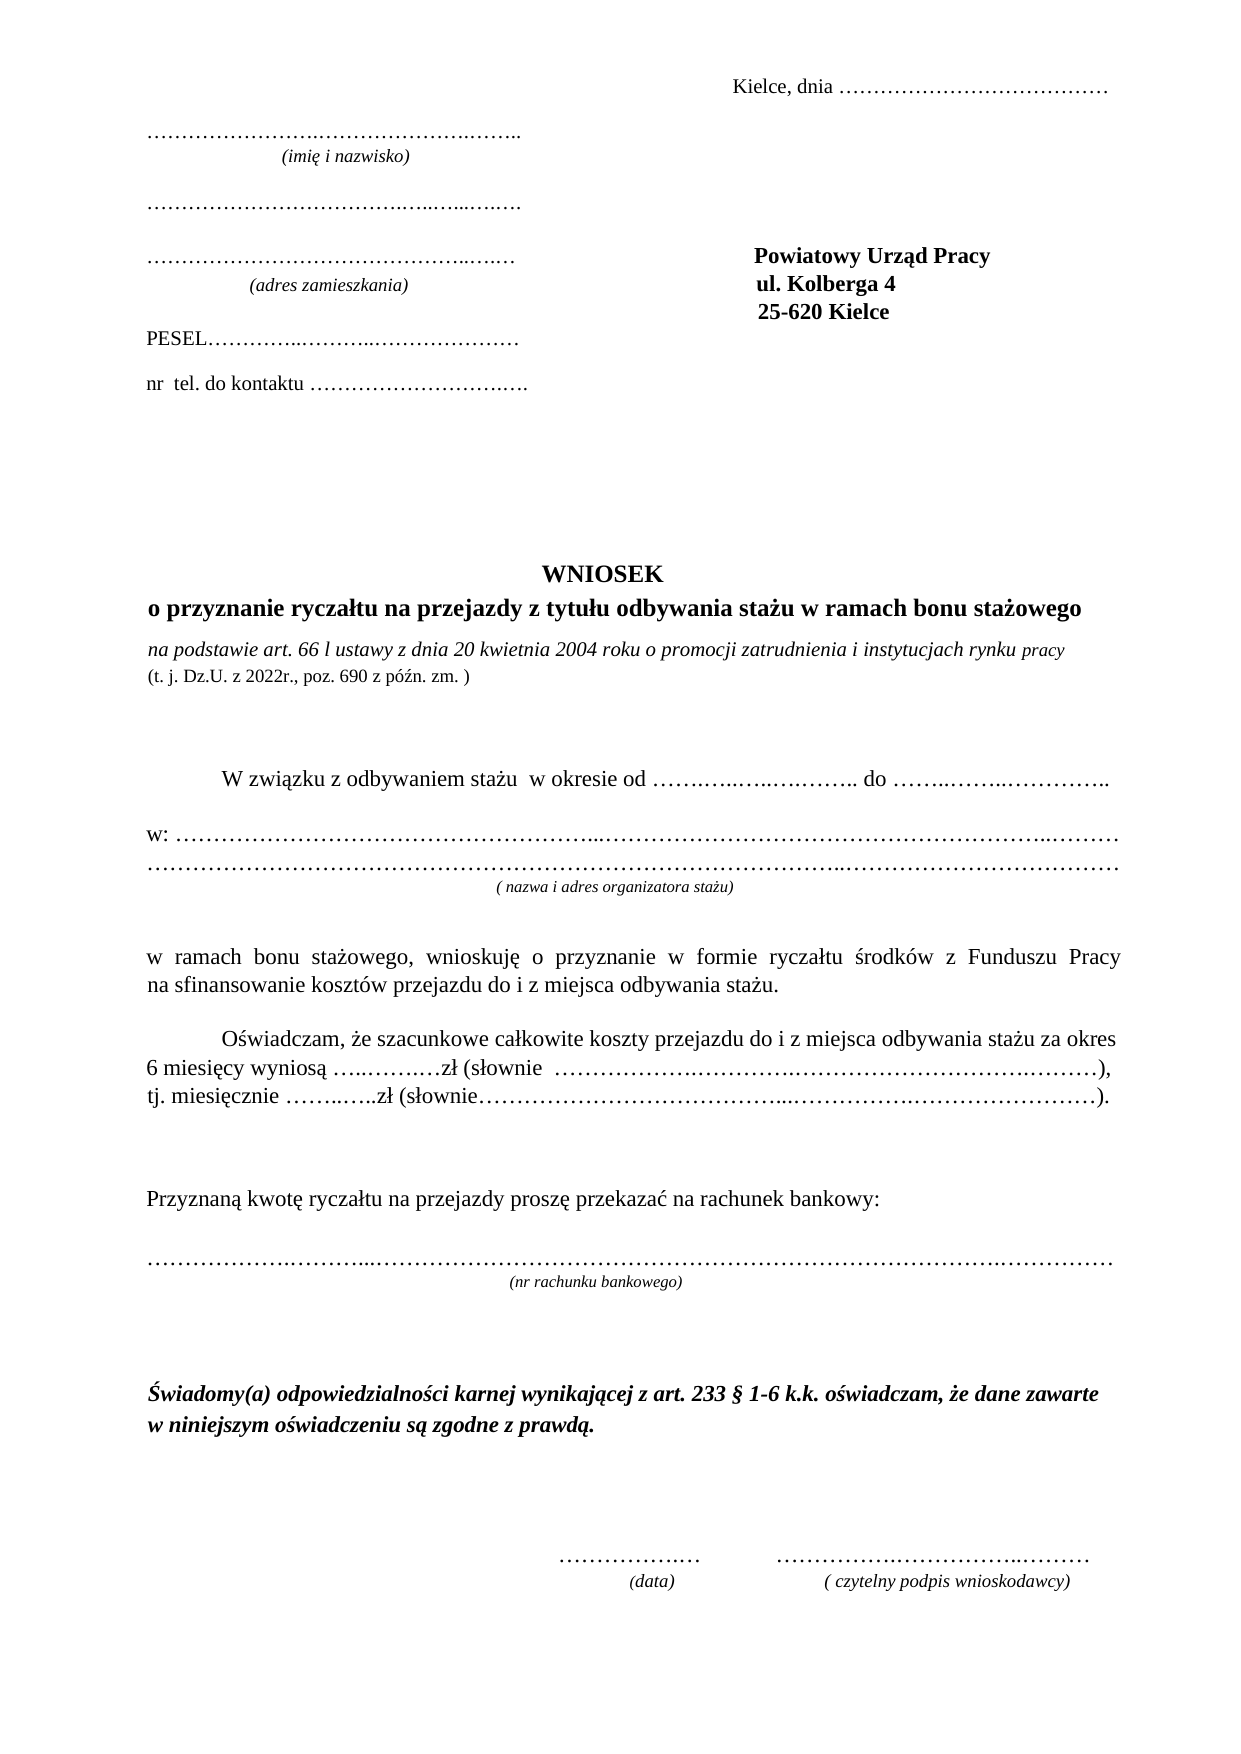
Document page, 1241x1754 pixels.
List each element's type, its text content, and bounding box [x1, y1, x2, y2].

text …………………….………………….…….. [146, 119, 1122, 143]
text W związku z odbywaniem stażu w okresie od …….…..…..….…….. do ……..……..………….. [148, 765, 1122, 792]
text ……………….………...……………………………………………………………………….…………… [146, 1244, 1122, 1270]
text (data) ( czytelny podpis wnioskodawcy) [146, 1570, 1122, 1591]
text (imię i nazwisko) [146, 145, 1122, 167]
text WNIOSEK o przyznanie ryczałtu na przejazdy z tytułu odbywania stażu w ramach bonu stażowego [148, 559, 1117, 621]
text Przyznaną kwotę ryczałtu na przejazdy proszę przekazać na rachunek bankowy: [146, 1185, 1122, 1211]
text Kielce, dnia ………………………………… [148, 74, 1109, 98]
text ………………………………………..….… Powiatowy Urząd Pracy [146, 242, 1122, 268]
text w ramach bonu stażowego, wnioskuję o przyznanie w formie ryczałtu środków z Funduszu Pracy na sfinansowanie kosztów przejazdu do i z miejsca odbywania stażu. [146, 943, 1122, 998]
text ………………………………………………………………………………..……………………………… [146, 849, 1122, 875]
text (nr rachunku bankowego) [146, 1272, 1122, 1291]
text na podstawie art. 66 l ustawy z dnia 20 kwietnia 2004 roku o promocji zatrudnienia i instytucjach rynku pracy (t. j. Dz.U. z 2022r., poz. 690 z późn. zm. ) [148, 637, 1114, 687]
text (adres zamieszkania) ul. Kolberga 4 25-620 Kielce [146, 270, 1083, 324]
text w niniejszym oświadczeniu są zgodne z prawdą. [148, 1411, 1122, 1437]
text 6 miesięcy wyniosą …..…….…zł (słownie ……………….………….………………………….………), tj. miesięcznie ……..…..zł (słownie…………………………………...…………….……………………). [146, 1054, 1122, 1108]
text Świadomy(a) odpowiedzialności karnej wynikającej z art. 233 § 1-6 k.k. oświadczam, że dane zawarte [148, 1380, 1122, 1407]
text Oświadczam, że szacunkowe całkowite koszty przejazdu do i z miejsca odbywania stażu za okres [221, 1025, 1122, 1052]
text nr tel. do kontaktu ……………………….…. [146, 371, 561, 485]
text ( nazwa i adres organizatora stażu) [146, 877, 1122, 896]
text ……………………………….…..…...….…. [146, 190, 1122, 214]
text w: ………………………………………………...…………………………………………………..……… [146, 820, 1122, 847]
text …………….… …………….……………..……… [146, 1541, 1122, 1568]
text PESEL…………..………..………………… [146, 326, 576, 350]
